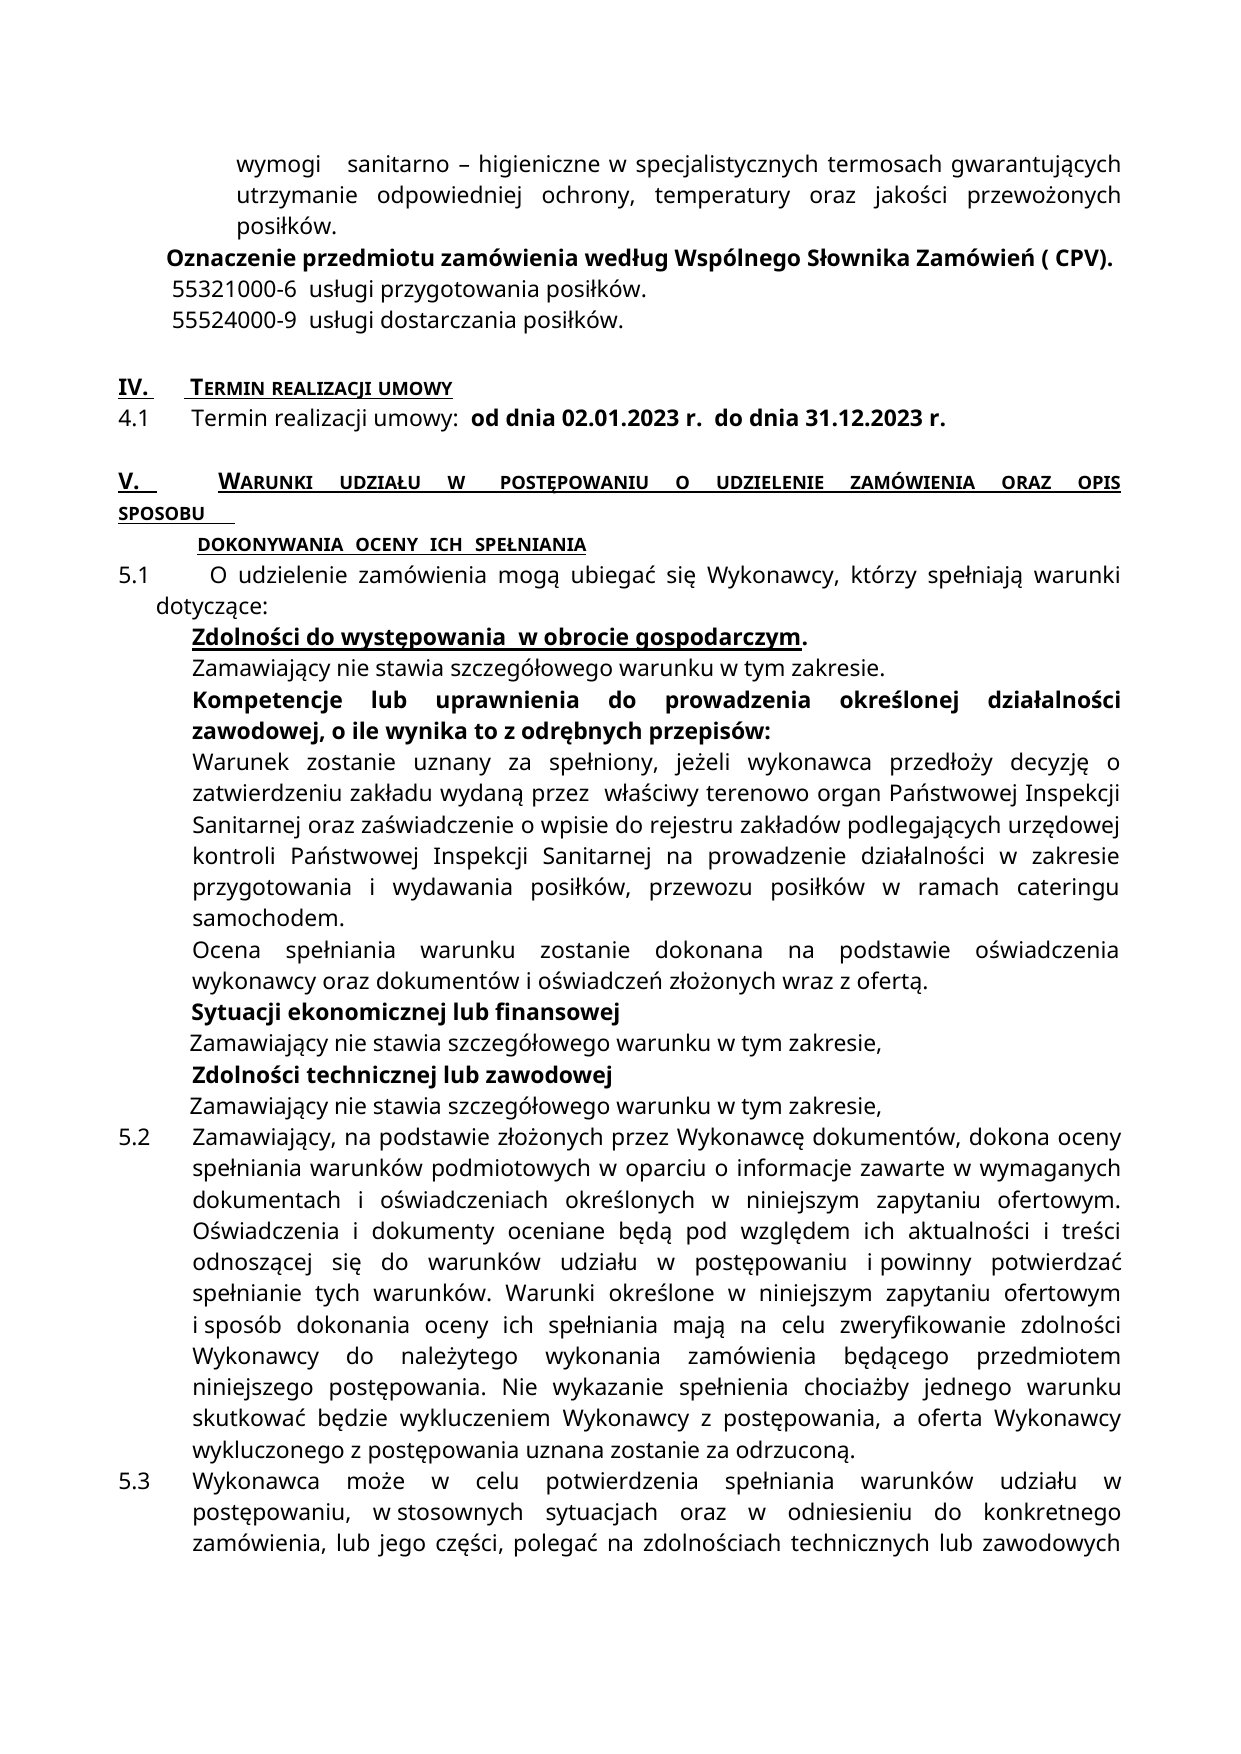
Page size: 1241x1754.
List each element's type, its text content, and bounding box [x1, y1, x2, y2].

text Oznaczenie przedmiotu zamówienia według Wspólnego Słownika Zamówień ( CPV). [118, 241, 1122, 273]
list Zamawiający nie stawia szczegółowego warunku w tym zakresie. [156, 652, 1121, 684]
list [192, 148, 1122, 241]
text Sytuacji ekonomicznej lub finansowej [118, 996, 1122, 1027]
text Kompetencje lub uprawnienia do prowadzenia określonej działalności zawodowej, o ile wynika to z odrębnych przepisów: [192, 684, 1122, 746]
list dokonywania oceny ich spełniania [155, 527, 1122, 559]
list Zamawiający, na podstawie złożonych przez Wykonawcę dokumentów, dokona oceny spełniania warunków podmiotowych w oparciu o informacje zawarte w wymaganych dokumentach i oświadczeniach określonych w niniejszym zapytaniu ofertowym. Oświadczenia i dokumenty oceniane będą pod względem ich aktualności i treści odnoszącej się do warunków udziału w postępowaniu i powinny potwierdzać spełnianie tych warunków. Warunki określone w niniejszym zapytaniu ofertowym i sposób dokonania oceny ich spełniania mają na celu zweryfikowanie zdolności Wykonawcy do należytego wykonania zamówienia będącego przedmiotem niniejszego postępowania. Nie wykazanie spełnienia chociażby jednego warunku skutkować będzie wykluczeniem Wykonawcy z postępowania, a oferta Wykonawcy wykluczonego z postępowania uznana zostanie za odrzuconą. [118, 1121, 1122, 1465]
text Zamawiający nie stawia szczegółowego warunku w tym zakresie, [118, 1090, 1122, 1121]
text 55524000-9 usługi dostarczania posiłków. [118, 304, 1122, 335]
text V. Warunki udziału w postępowaniu o udzielenie zamówienia oraz opis sposobu [118, 465, 1122, 527]
text Warunek zostanie uznany za spełniony, jeżeli wykonawca przedłoży decyzję o zatwierdzeniu zakładu wydaną przez właściwy terenowo organ Państwowej Inspekcji Sanitarnej oraz zaświadczenie o wpisie do rejestru zakładów podlegających urzędowej kontroli Państwowej Inspekcji Sanitarnej na prowadzenie działalności w zakresie przygotowania i wydawania posiłków, przewozu posiłków w ramach cateringu samochodem. [192, 746, 1121, 934]
list Zdolności do występowania w obrocie gospodarczym. [156, 621, 1121, 652]
list O udzielenie zamówienia mogą ubiegać się Wykonawcy, którzy spełniają warunki dotyczące: [118, 559, 1122, 621]
text IV. Termin realizacji umowy [118, 371, 1122, 402]
text 55321000-6 usługi przygotowania posiłków. [118, 273, 1122, 304]
text Zamawiający nie stawia szczegółowego warunku w tym zakresie, [118, 1027, 1122, 1059]
text Zdolności technicznej lub zawodowej [118, 1059, 1122, 1090]
list Termin realizacji umowy: od dnia 02.01.2023 r. do dnia 31.12.2023 r. [118, 402, 1122, 434]
text Ocena spełniania warunku zostanie dokonana na podstawie oświadczenia wykonawcy oraz dokumentów i oświadczeń złożonych wraz z ofertą. [192, 934, 1121, 996]
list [118, 1465, 1122, 1559]
